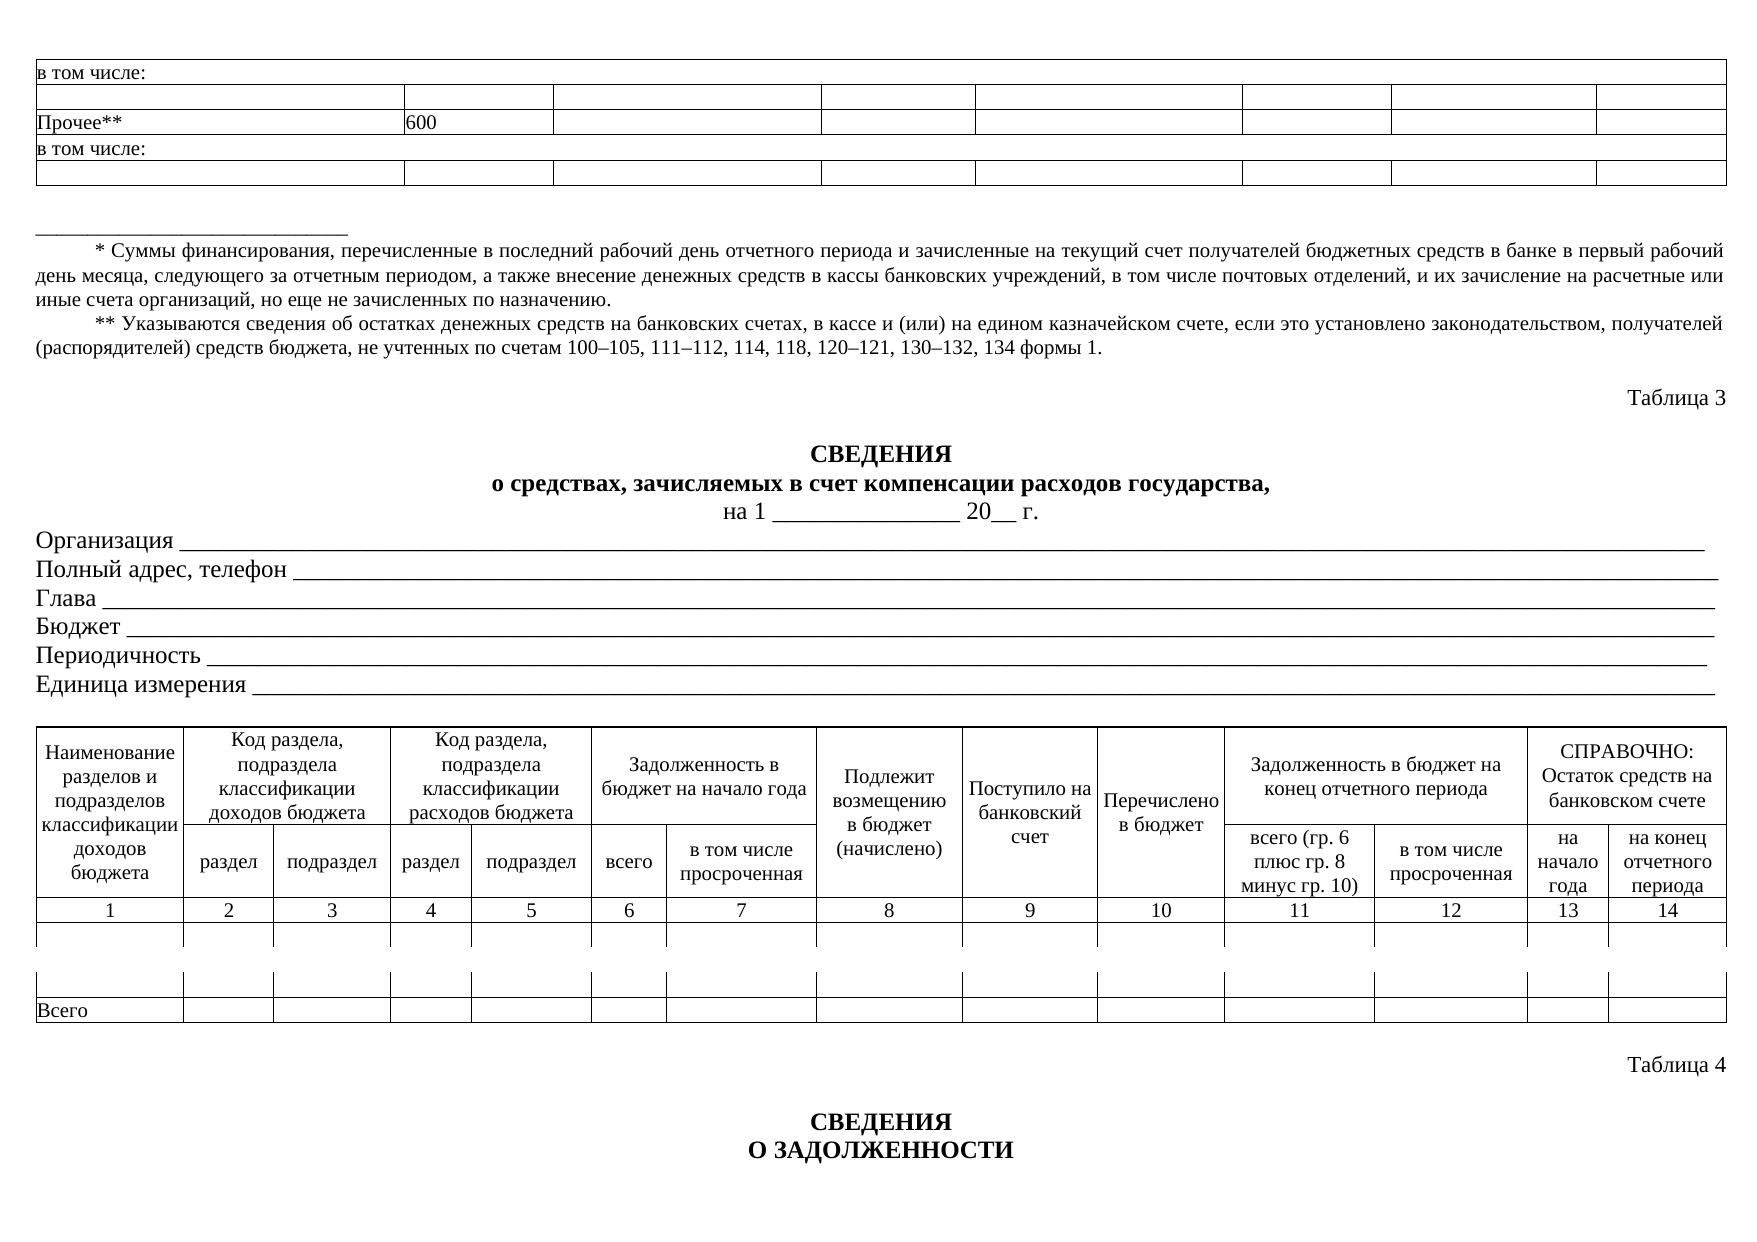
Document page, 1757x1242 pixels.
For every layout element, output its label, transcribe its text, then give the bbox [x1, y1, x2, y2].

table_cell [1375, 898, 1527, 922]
text Таблица 3 [35, 384, 1726, 410]
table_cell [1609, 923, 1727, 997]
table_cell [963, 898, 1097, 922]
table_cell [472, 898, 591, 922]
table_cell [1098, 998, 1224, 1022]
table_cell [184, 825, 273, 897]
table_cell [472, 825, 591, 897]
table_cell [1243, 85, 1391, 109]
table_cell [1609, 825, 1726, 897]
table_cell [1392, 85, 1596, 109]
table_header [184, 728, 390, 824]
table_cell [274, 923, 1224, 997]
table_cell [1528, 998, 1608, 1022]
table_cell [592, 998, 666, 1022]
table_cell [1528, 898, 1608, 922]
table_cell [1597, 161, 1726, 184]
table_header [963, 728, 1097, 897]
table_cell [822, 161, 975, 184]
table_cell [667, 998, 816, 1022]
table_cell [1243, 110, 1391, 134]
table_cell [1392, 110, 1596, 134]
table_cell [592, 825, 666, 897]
text на 1 _______________ 20__ г. [35, 496, 1726, 525]
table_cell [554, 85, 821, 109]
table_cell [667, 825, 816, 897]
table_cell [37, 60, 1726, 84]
text СВЕДЕНИЯ [35, 439, 1726, 468]
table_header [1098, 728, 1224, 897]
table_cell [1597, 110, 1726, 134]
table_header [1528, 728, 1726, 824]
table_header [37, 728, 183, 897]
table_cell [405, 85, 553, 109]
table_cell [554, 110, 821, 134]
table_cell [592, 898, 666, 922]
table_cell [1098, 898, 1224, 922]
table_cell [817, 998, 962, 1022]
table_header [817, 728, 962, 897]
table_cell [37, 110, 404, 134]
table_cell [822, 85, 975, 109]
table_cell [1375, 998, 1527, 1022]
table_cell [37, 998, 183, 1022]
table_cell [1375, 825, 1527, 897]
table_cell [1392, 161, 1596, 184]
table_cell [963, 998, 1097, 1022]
text СВЕДЕНИЯ О ЗАДОЛЖЕННОСТИ [35, 1107, 1726, 1164]
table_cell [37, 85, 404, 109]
text * Суммы финансирования, перечисленные в последний рабочий день отчетного периода и зачисленные на текущий счет получателей бюджетных средств в банке в первый рабочий день месяца, следующего за отчетным периодом, а также внесение денежных средств в кассы банковских учреждений, в том числе почтовых отделений, и их зачисление на расчетные или иные счета организаций, но еще не зачисленных по назначению. [35, 238, 1726, 311]
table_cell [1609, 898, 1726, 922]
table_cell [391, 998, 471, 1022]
text Полный адрес, телефон __________________________________________________________________________________________________________________ [35, 554, 1726, 583]
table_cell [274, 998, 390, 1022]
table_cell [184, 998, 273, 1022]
text Таблица 4 [35, 1052, 1726, 1078]
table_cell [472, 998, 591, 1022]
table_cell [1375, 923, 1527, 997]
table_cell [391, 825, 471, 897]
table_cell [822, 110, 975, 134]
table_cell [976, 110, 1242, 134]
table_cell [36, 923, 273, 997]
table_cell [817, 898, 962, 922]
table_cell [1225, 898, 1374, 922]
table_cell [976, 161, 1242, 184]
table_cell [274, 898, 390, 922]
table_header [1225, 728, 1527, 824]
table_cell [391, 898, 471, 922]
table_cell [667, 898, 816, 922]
text Периодичность ________________________________________________________________________________________________________________________ [35, 640, 1726, 669]
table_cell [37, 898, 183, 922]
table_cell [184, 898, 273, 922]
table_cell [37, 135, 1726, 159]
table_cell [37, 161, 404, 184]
text Бюджет _______________________________________________________________________________________________________________________________ [35, 611, 1726, 640]
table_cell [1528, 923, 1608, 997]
text о средствах, зачисляемых в счет компенсации расходов государства, [35, 468, 1726, 496]
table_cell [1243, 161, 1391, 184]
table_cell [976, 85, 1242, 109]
text Глава _________________________________________________________________________________________________________________________________ [35, 583, 1726, 611]
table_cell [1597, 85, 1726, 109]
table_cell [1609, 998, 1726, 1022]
text ** Указываются сведения об остатках денежных средств на банковских счетах, в кассе и (или) на едином казначейском счете, если это установлено законодательством, получателей (распорядителей) средств бюджета, не учтенных по счетам 100–105, 111–112, 114, 118, 120–121, 130–132, 134 формы 1. [35, 311, 1726, 359]
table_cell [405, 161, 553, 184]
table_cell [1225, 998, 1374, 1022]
text ______________________________ [35, 214, 1726, 238]
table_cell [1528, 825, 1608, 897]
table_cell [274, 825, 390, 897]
text Организация __________________________________________________________________________________________________________________________ [35, 525, 1726, 554]
text Единица измерения _____________________________________________________________________________________________________________________ [35, 669, 1726, 698]
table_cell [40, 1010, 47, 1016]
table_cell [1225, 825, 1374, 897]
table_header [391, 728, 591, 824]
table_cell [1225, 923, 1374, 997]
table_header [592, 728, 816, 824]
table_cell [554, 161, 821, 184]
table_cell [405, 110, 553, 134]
